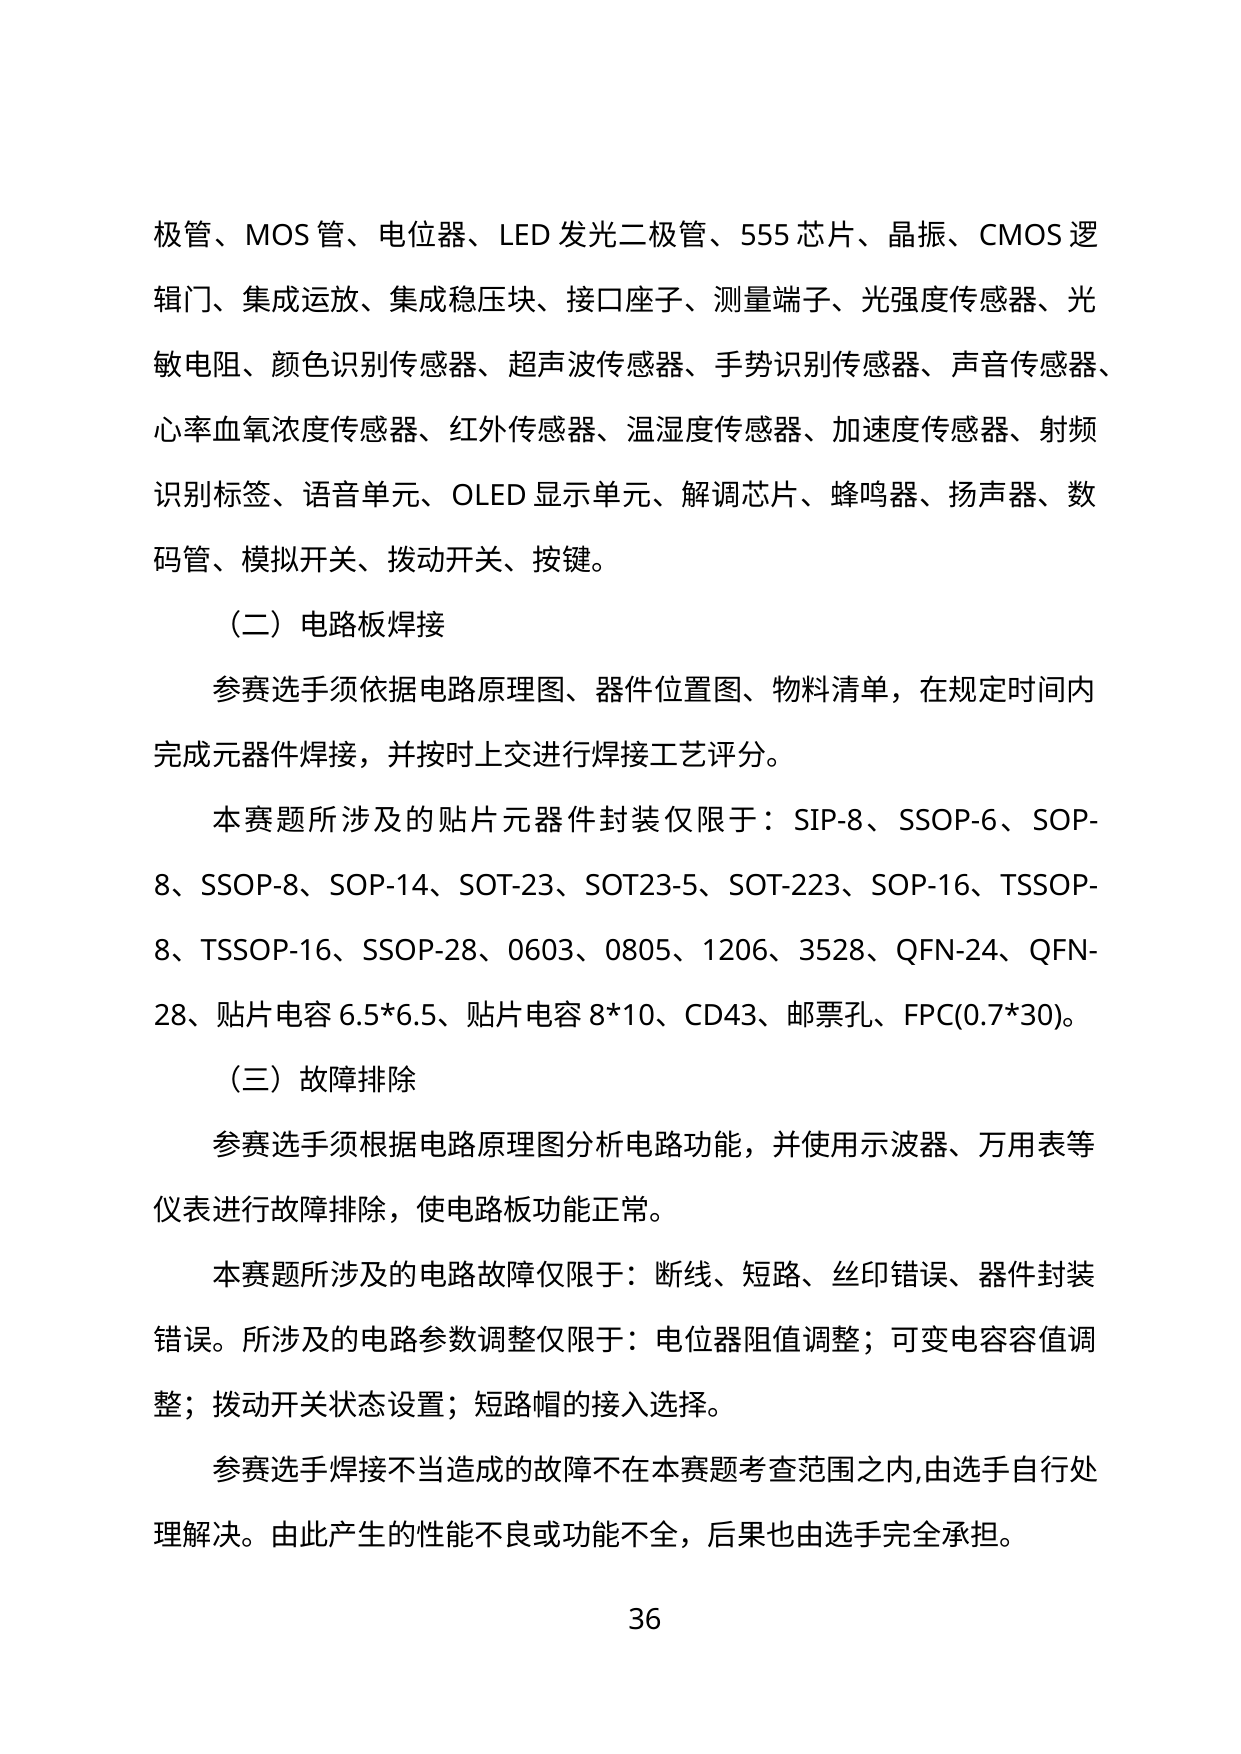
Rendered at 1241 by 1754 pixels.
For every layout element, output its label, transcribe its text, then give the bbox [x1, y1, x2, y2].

text 本赛题所涉及的贴片元器件封装仅限于：SIP-8、SSOP-6、SOP-8、SSOP-8、SOP-14、SOT-23、SOT23-5、SOT-223、SOP-16、TSSOP-8、TSSOP-16、SSOP-28、0603、0805、1206、3528、QFN-24、QFN-28、贴片电容6.5*6.5、贴片电容8*10、CD43、邮票孔、FPC(0.7*30)。 [153, 785, 1098, 1045]
text 参赛选手焊接不当造成的故障不在本赛题考查范围之内,由选手自行处理解决。由此产生的性能不良或功能不全，后果也由选手完全承担。 [153, 1435, 1098, 1565]
text （三）故障排除 [153, 1045, 1098, 1110]
text （二）电路板焊接 [153, 590, 1098, 655]
text 参赛选手须依据电路原理图、器件位置图、物料清单，在规定时间内完成元器件焊接，并按时上交进行焊接工艺评分。 [153, 655, 1098, 785]
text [153, 200, 1098, 590]
text 本赛题所涉及的电路故障仅限于：断线、短路、丝印错误、器件封装错误。所涉及的电路参数调整仅限于：电位器阻值调整；可变电容容值调整；拨动开关状态设置；短路帽的接入选择。 [153, 1240, 1098, 1435]
text 参赛选手须根据电路原理图分析电路功能，并使用示波器、万用表等仪表进行故障排除，使电路板功能正常。 [153, 1110, 1098, 1240]
